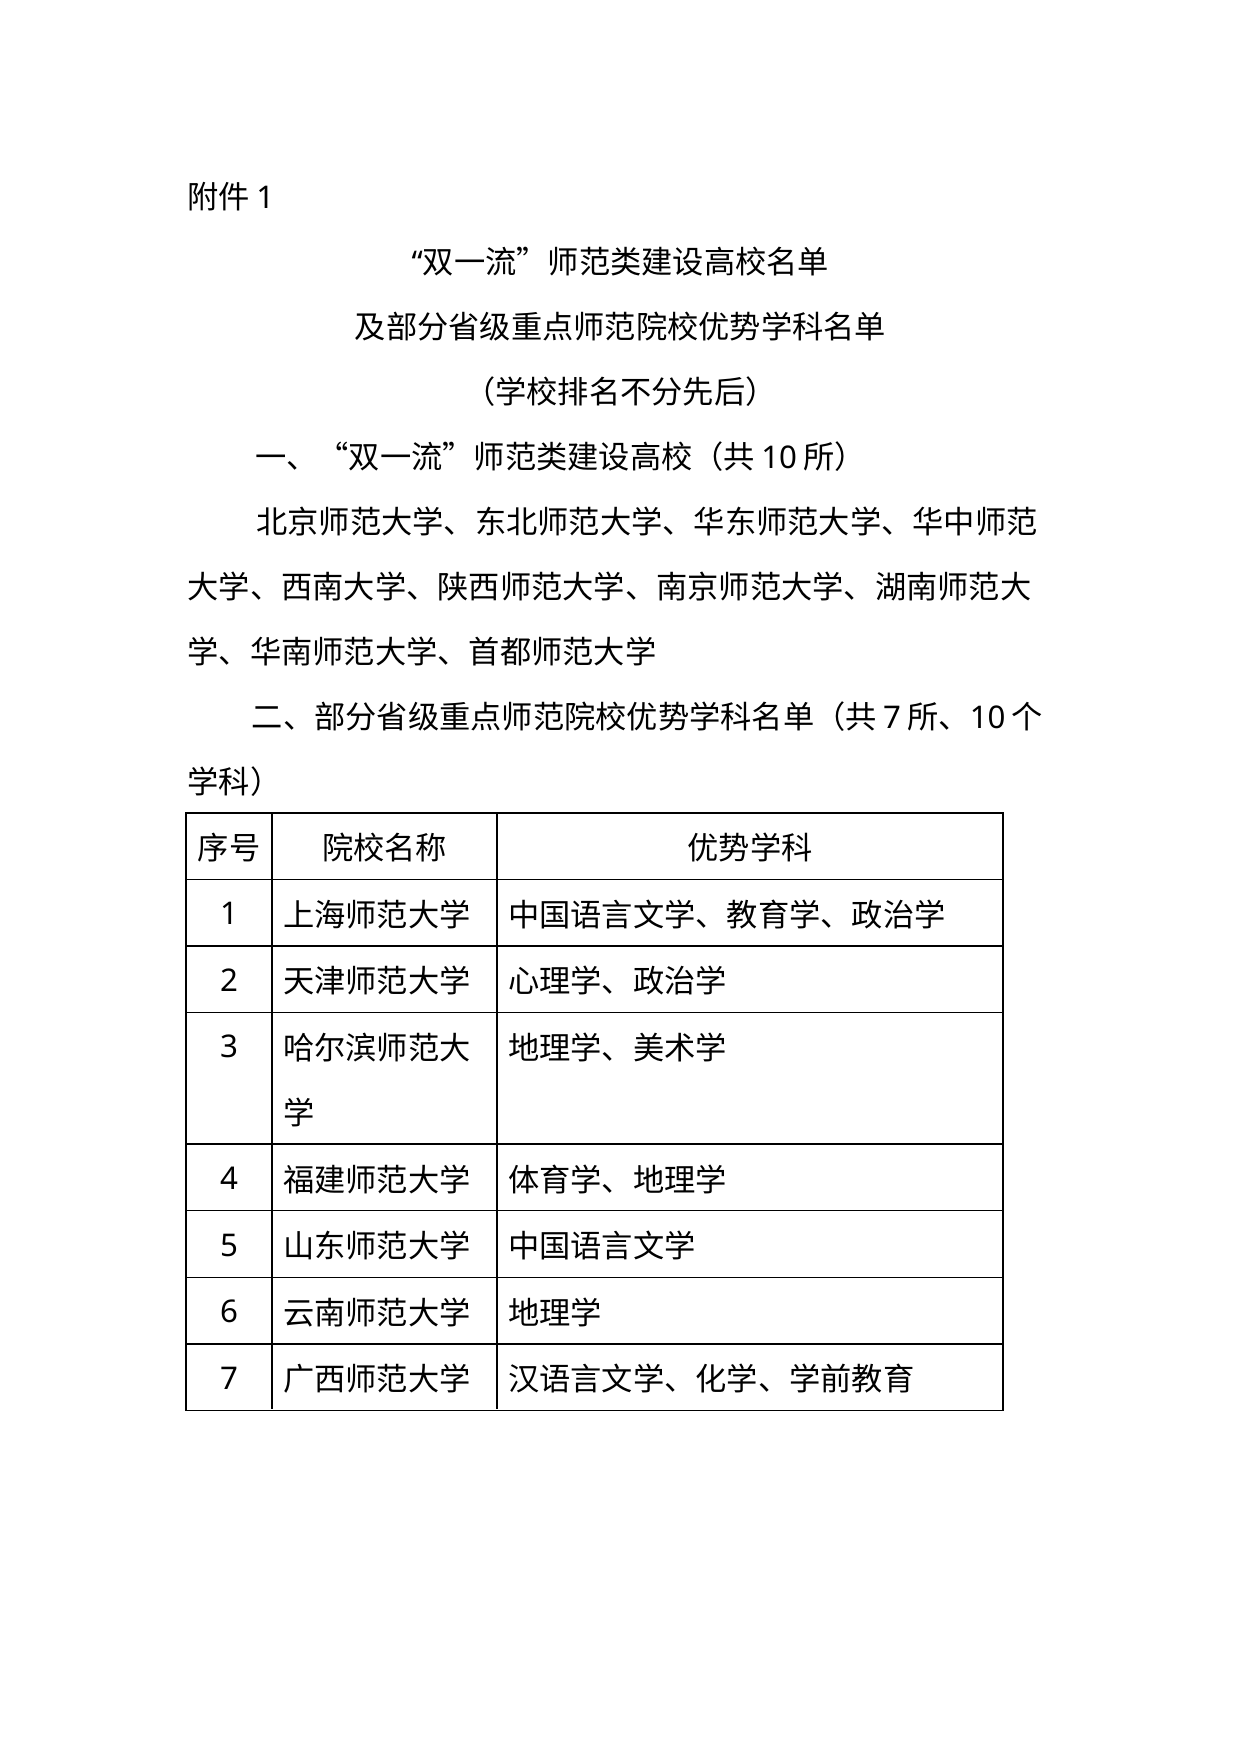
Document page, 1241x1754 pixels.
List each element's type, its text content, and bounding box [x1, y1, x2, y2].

text 及部分省级重点师范院校优势学科名单 [187, 292, 1053, 357]
text 一、“双一流”师范类建设高校（共10所） [187, 422, 1053, 487]
text 北京师范大学、东北师范大学、华东师范大学、华中师范大学、西南大学、陕西师范大学、南京师范大学、湖南师范大学、华南师范大学、首都师范大学 [187, 487, 1053, 682]
text 附件1 [187, 162, 1053, 227]
table_header 优势学科 [498, 814, 1002, 878]
table_cell 中国语言文学 [498, 1211, 1002, 1276]
table_cell 山东师范大学 [273, 1211, 496, 1276]
table_cell 地理学、美术学 [498, 1013, 1002, 1143]
table_cell 6 [187, 1278, 271, 1343]
table_cell 上海师范大学 [273, 880, 496, 945]
table_cell 天津师范大学 [273, 947, 496, 1012]
table_cell 中国语言文学、教育学、政治学 [498, 880, 1002, 945]
table_cell 2 [187, 947, 271, 1012]
table_cell 5 [187, 1211, 271, 1276]
text 二、部分省级重点师范院校优势学科名单（共7所、10个学科） [187, 682, 1053, 812]
table_header 院校名称 [273, 814, 496, 878]
table_cell 7 [187, 1345, 271, 1409]
table_cell 汉语言文学、化学、学前教育 [498, 1345, 1002, 1409]
text （学校排名不分先后） [187, 357, 1053, 422]
table_cell 福建师范大学 [273, 1145, 496, 1210]
table_cell 4 [187, 1145, 271, 1210]
table_cell 体育学、地理学 [498, 1145, 1002, 1210]
table_cell 心理学、政治学 [498, 947, 1002, 1012]
table_cell 3 [187, 1013, 271, 1143]
table_header 序号 [187, 814, 271, 878]
table_cell 广西师范大学 [273, 1345, 496, 1409]
table_cell 1 [187, 880, 271, 945]
table_cell 哈尔滨师范大学 [273, 1013, 496, 1143]
table_cell 地理学 [498, 1278, 1002, 1343]
text “双一流”师范类建设高校名单 [187, 227, 1053, 292]
table_cell 云南师范大学 [273, 1278, 496, 1343]
